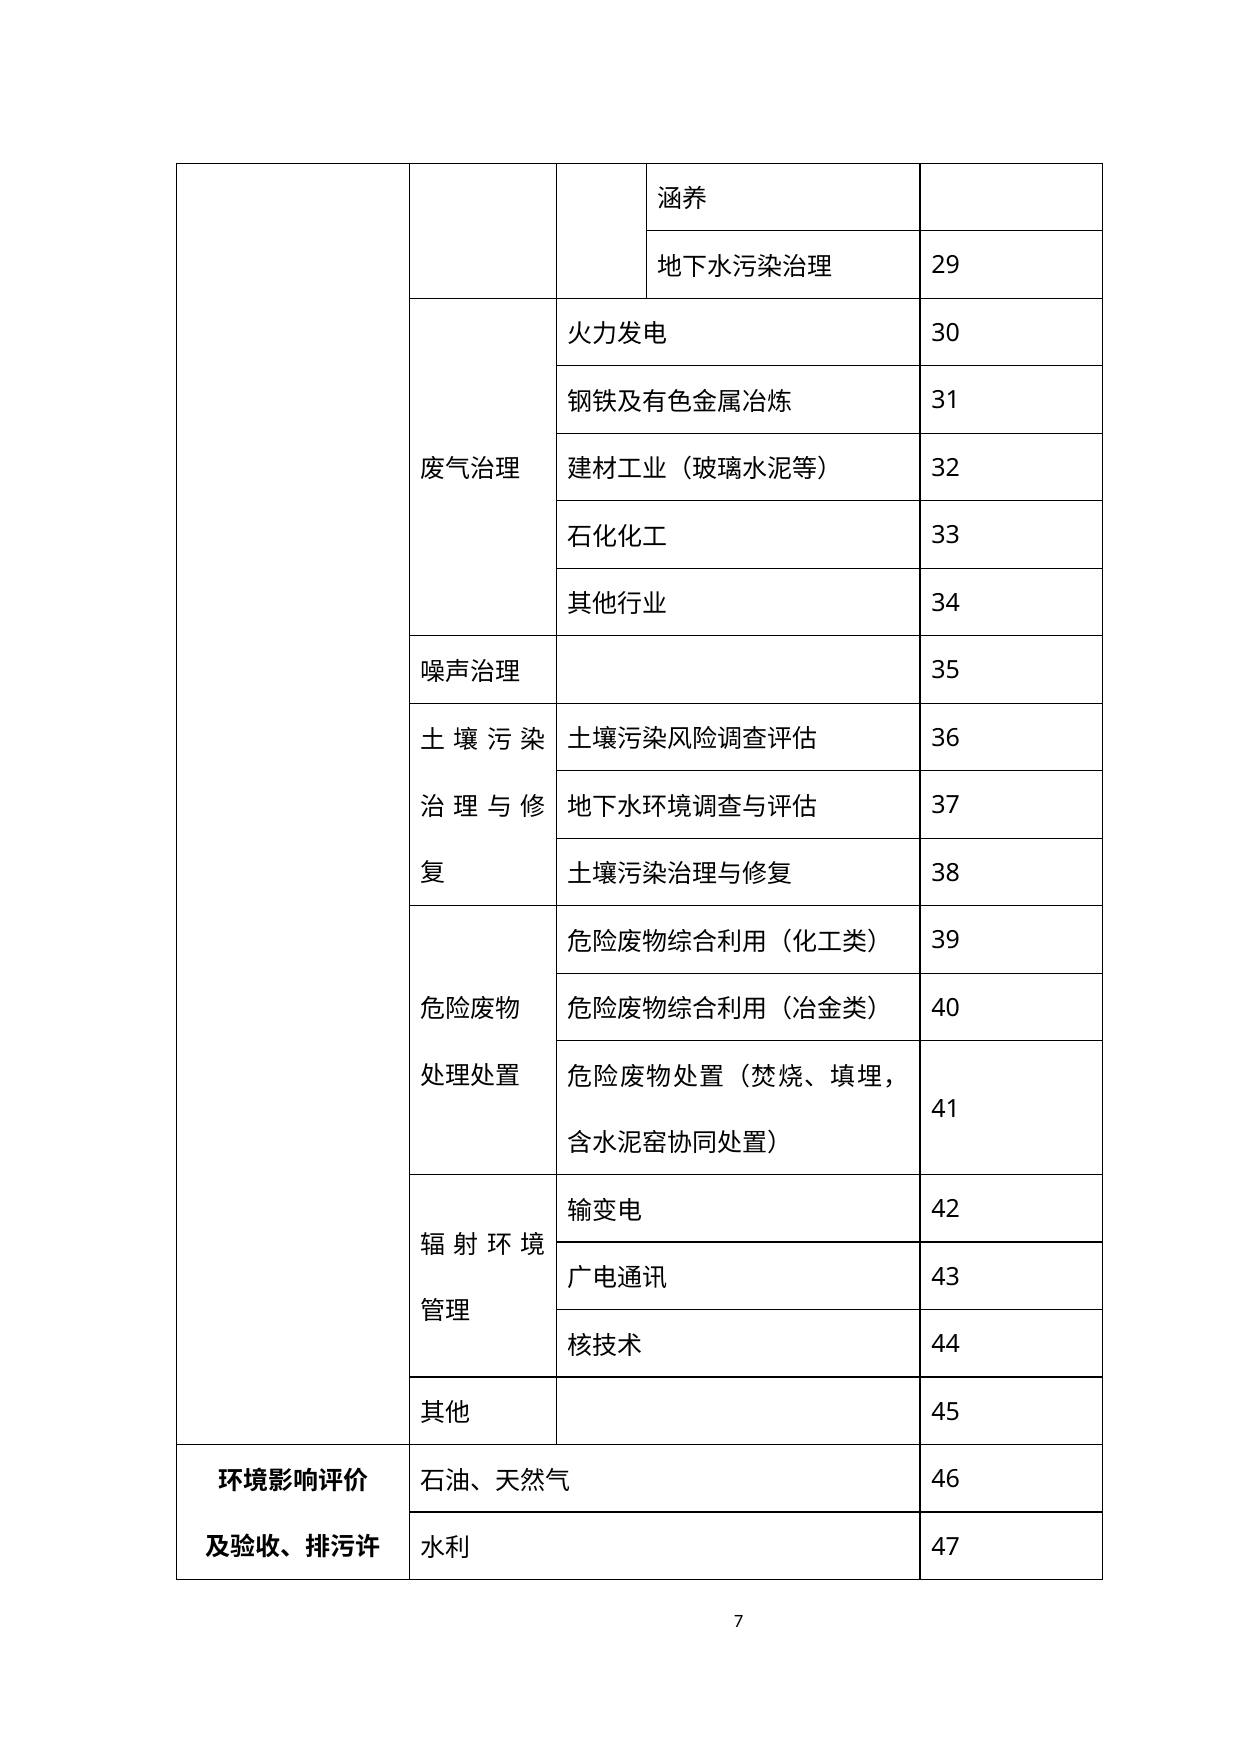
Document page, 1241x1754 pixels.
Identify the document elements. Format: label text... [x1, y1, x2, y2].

table_cell 34 [921, 569, 1102, 635]
table_cell 28 [921, 164, 1102, 230]
table_cell 43 [921, 1243, 1102, 1309]
table_cell 45 [921, 1378, 1102, 1444]
table_cell 其他 [410, 1378, 556, 1444]
table_cell 土壤污染治理与修复 [557, 839, 919, 905]
table_cell 土壤污染治理与修复 [410, 704, 556, 905]
table_cell 36 [921, 704, 1102, 770]
table_cell 石化化工 [557, 501, 919, 567]
table_cell 危险废物处理处置 [410, 906, 556, 1174]
table_cell 40 [921, 974, 1102, 1040]
table_cell 31 [921, 366, 1102, 432]
table_cell 32 [921, 434, 1102, 500]
table_cell 绿地与林地保育与水源涵养 [647, 164, 919, 230]
table_cell 39 [921, 906, 1102, 972]
table_cell 41 [921, 1041, 1102, 1174]
table_cell 38 [921, 839, 1102, 905]
table_cell 废气治理 [410, 299, 556, 635]
table_cell 地下水污染治理 [647, 231, 919, 297]
table_cell 危险废物综合利用（冶金类） [557, 974, 919, 1040]
table_cell 35 [921, 636, 1102, 702]
table_cell 29 [921, 231, 1102, 297]
table_cell 土壤污染风险调查评估 [557, 704, 919, 770]
table_cell 30 [921, 299, 1102, 365]
table_cell 噪声治理 [410, 636, 556, 702]
table_cell 石油、天然气 [410, 1445, 919, 1511]
table_cell 钢铁及有色金属冶炼 [557, 366, 919, 432]
table_cell 火力发电 [557, 299, 919, 365]
table_cell 地下水环境调查与评估 [557, 771, 919, 837]
table_cell 37 [921, 771, 1102, 837]
table_cell 44 [921, 1310, 1102, 1376]
table_cell 核技术 [557, 1310, 919, 1376]
table_cell 广电通讯 [557, 1243, 919, 1309]
table_cell 水利 [410, 1513, 919, 1579]
table_cell [557, 1378, 919, 1444]
table_cell 环境影响评价 及验收、排污许可、清洁生产审核 [177, 1445, 409, 1579]
table_cell [557, 636, 919, 702]
table_cell 辐射环境管理 [410, 1175, 556, 1376]
table_cell 危险废物综合利用（化工类） [557, 906, 919, 972]
table_cell 输变电 [557, 1175, 919, 1241]
table_cell 建材工业（玻璃水泥等） [557, 434, 919, 500]
table_cell 46 [921, 1445, 1102, 1511]
table_cell 42 [921, 1175, 1102, 1241]
table_cell 其他行业 [557, 569, 919, 635]
table_cell 33 [921, 501, 1102, 567]
table_cell 47 [921, 1513, 1102, 1579]
table_cell 危险废物处置（焚烧、填埋，含水泥窑协同处置） [557, 1041, 919, 1174]
